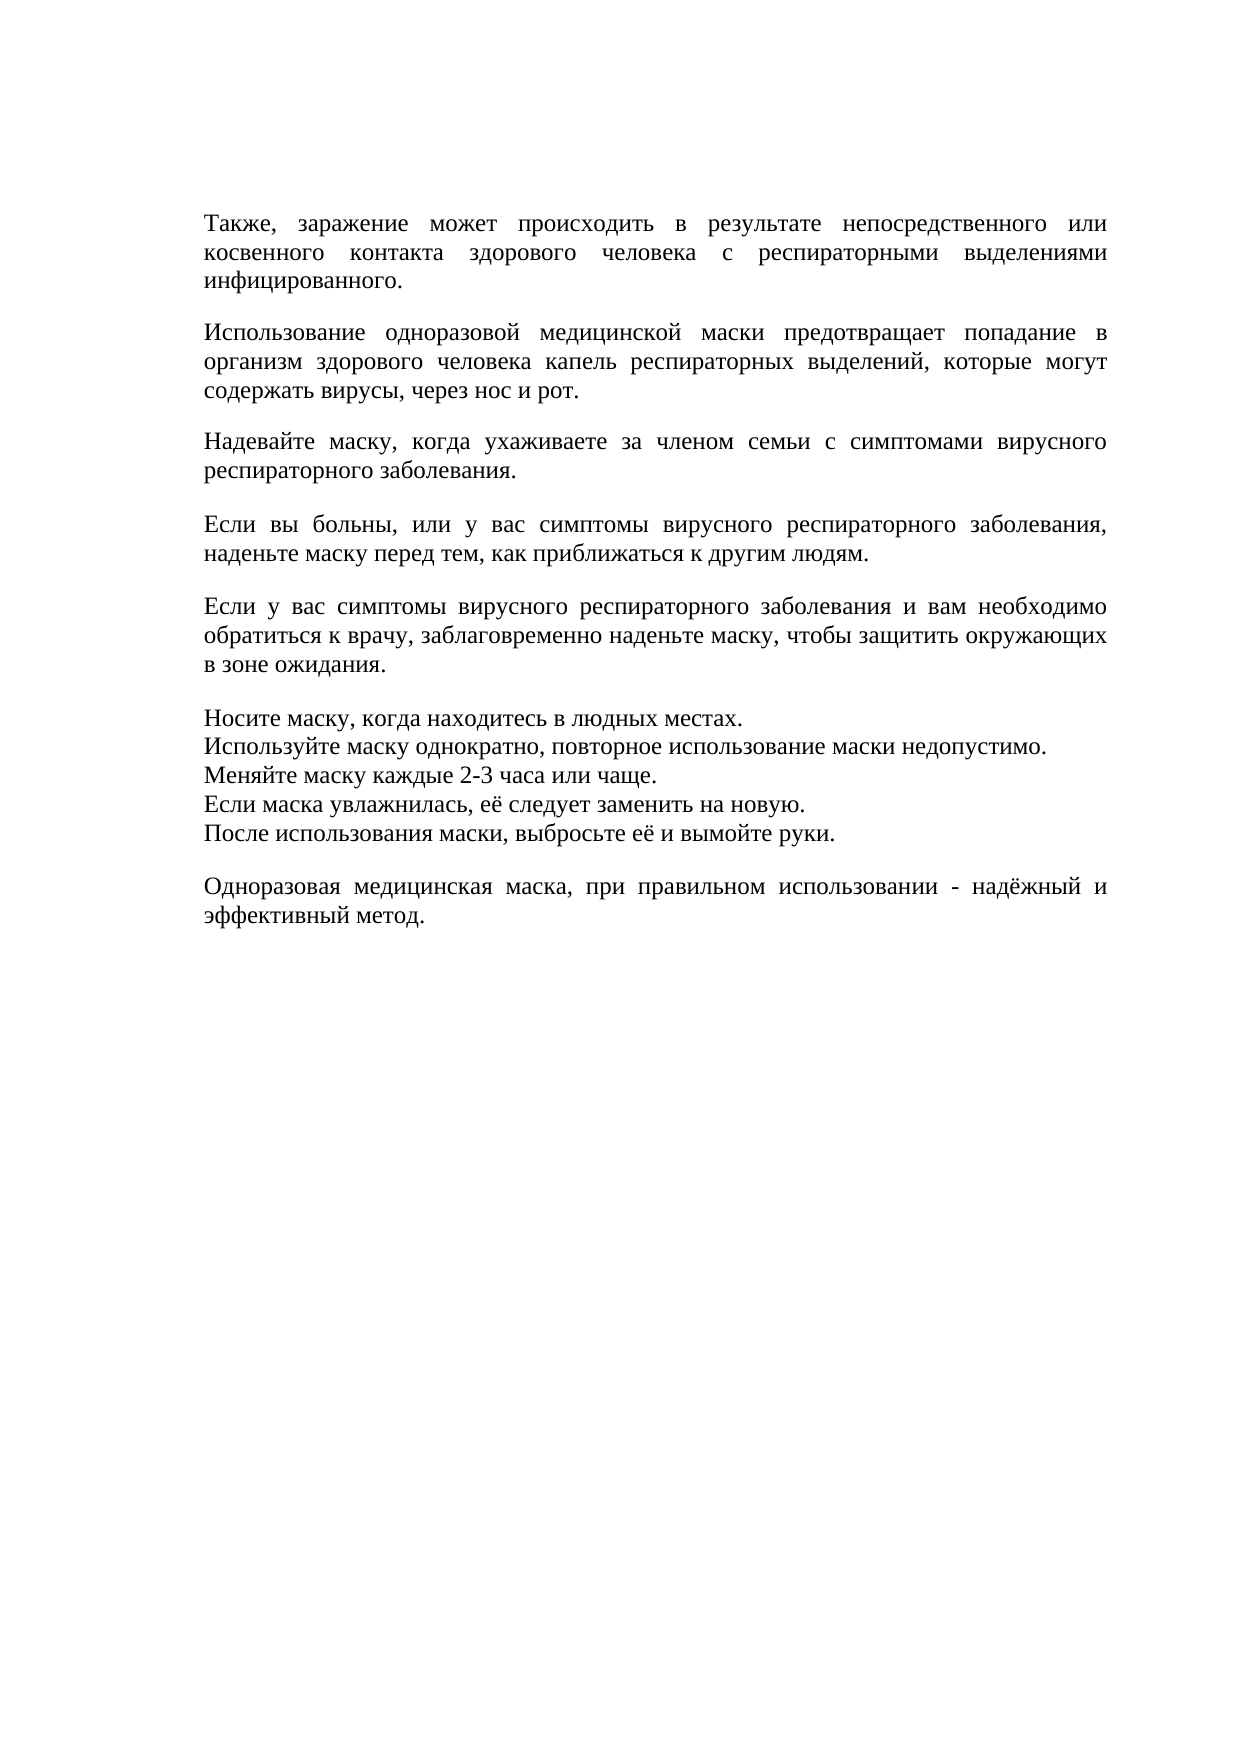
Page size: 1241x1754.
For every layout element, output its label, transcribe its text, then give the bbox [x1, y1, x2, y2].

text Используйте маску однократно, повторное использование маски недопустимо. Меняйте маску каждые 2-3 часа или чаще. [204, 731, 1108, 789]
text Надевайте маску, когда ухаживаете за членом семьи с симптомами вирусного респираторного заболевания. [204, 426, 1108, 484]
text Также, заражение может происходить в результате непосредственного или косвенного контакта здорового человека с респираторными выделениями инфицированного. [204, 208, 1108, 294]
text Одноразовая медицинская маска, при правильном использовании - надёжный и эффективный метод. [204, 871, 1108, 929]
text Если у вас симптомы вирусного респираторного заболевания и вам необходимо обратиться к врачу, заблаговременно наденьте маску, чтобы защитить окружающих в зоне ожидания. [204, 591, 1108, 678]
text После использования маски, выбросьте её и вымойте руки. [204, 818, 1108, 846]
text Носите маску, когда находитесь в людных местах. [204, 703, 1108, 731]
text Если маска увлажнилась, её следует заменить на новую. [204, 789, 1108, 818]
text Использование одноразовой медицинской маски предотвращает попадание в организм здорового человека капель респираторных выделений, которые могут содержать вирусы, через нос и рот. [204, 317, 1108, 403]
text Если вы больны, или у вас симптомы вирусного респираторного заболевания, наденьте маску перед тем, как приближаться к другим людям. [204, 509, 1108, 566]
